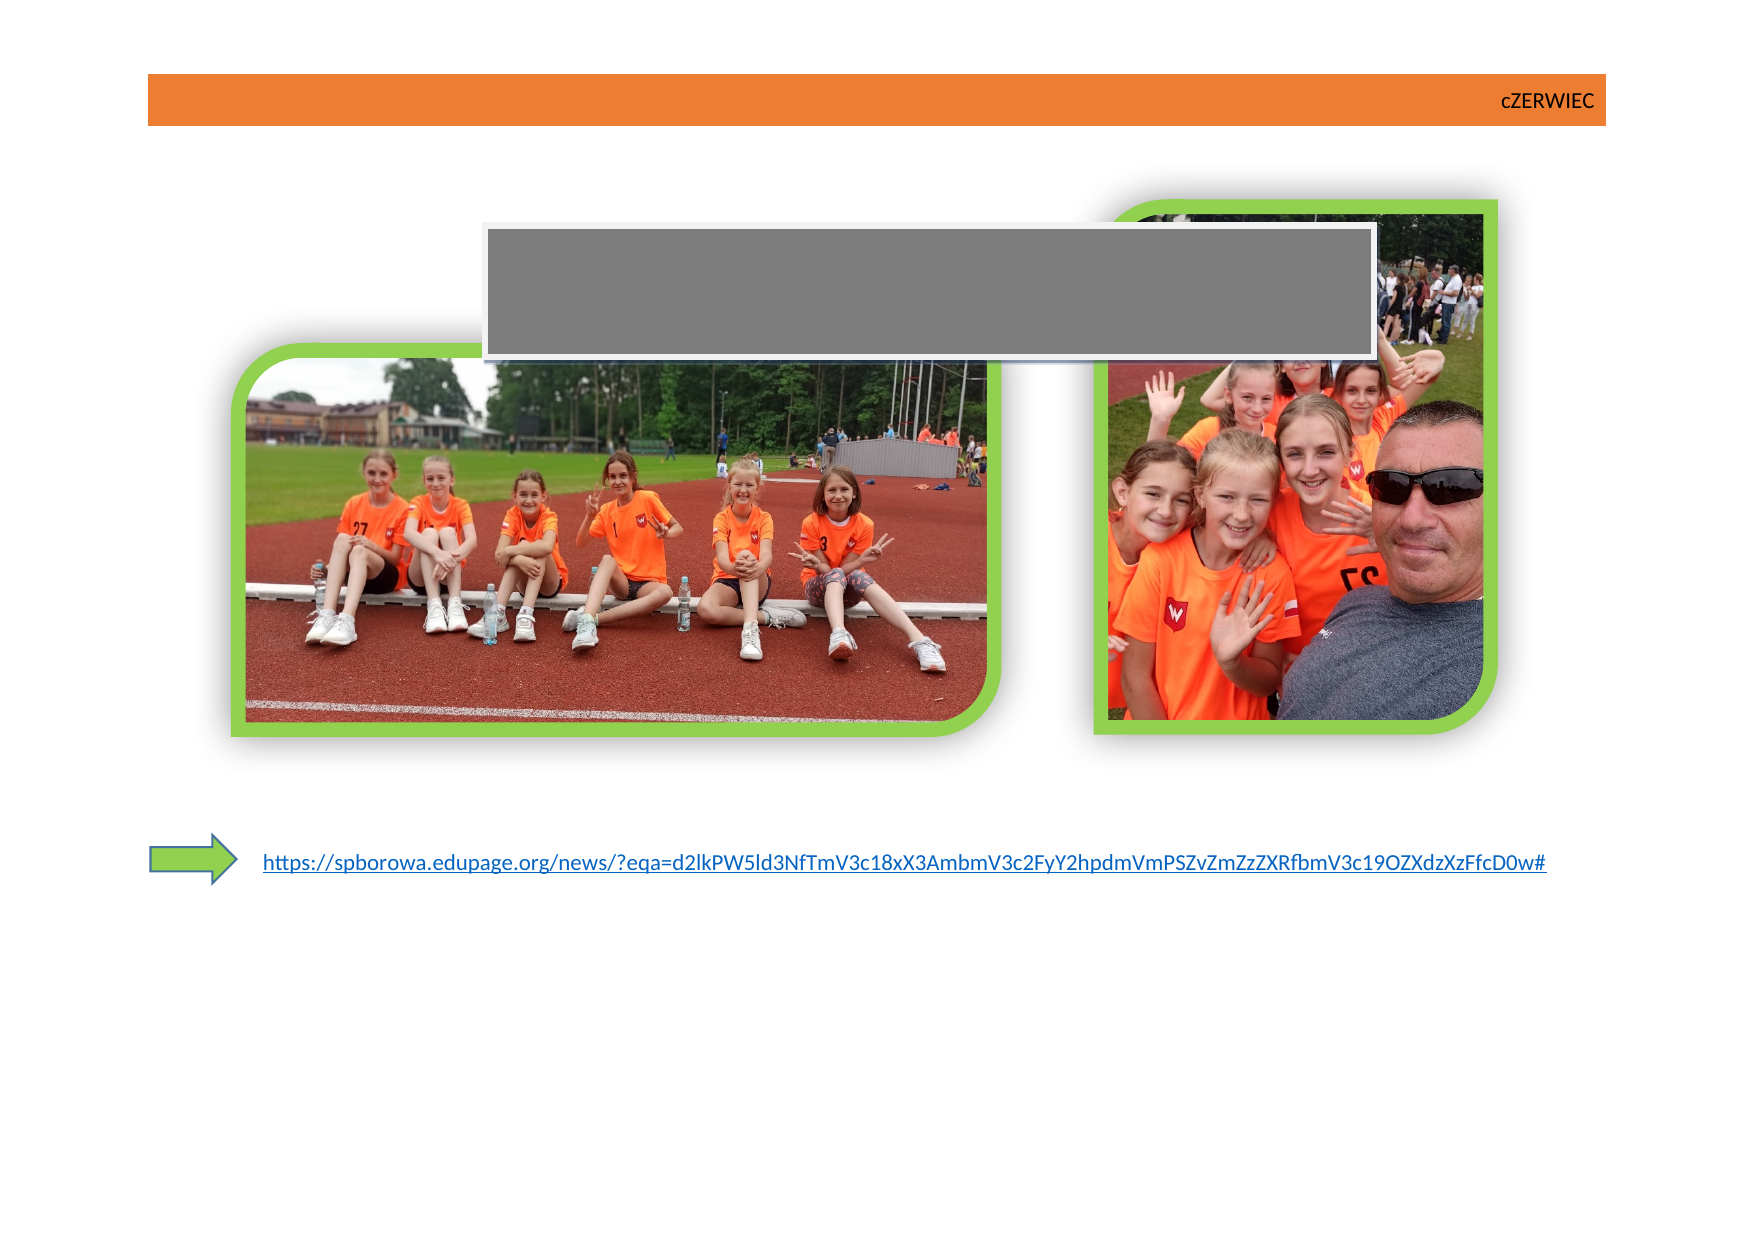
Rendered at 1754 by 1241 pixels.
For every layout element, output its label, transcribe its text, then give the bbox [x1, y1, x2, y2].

picture [246, 358, 986, 722]
picture [1109, 215, 1483, 720]
text https://spborowa.edupage.org/news/?eqa=d2lkPW5ld3NfTmV3c18xX3AmbmV3c2FyY2hpdmVmPSZvZmZzZXRfbmV3c19OZXdzXzFfcD0w# [223, 848, 1606, 876]
